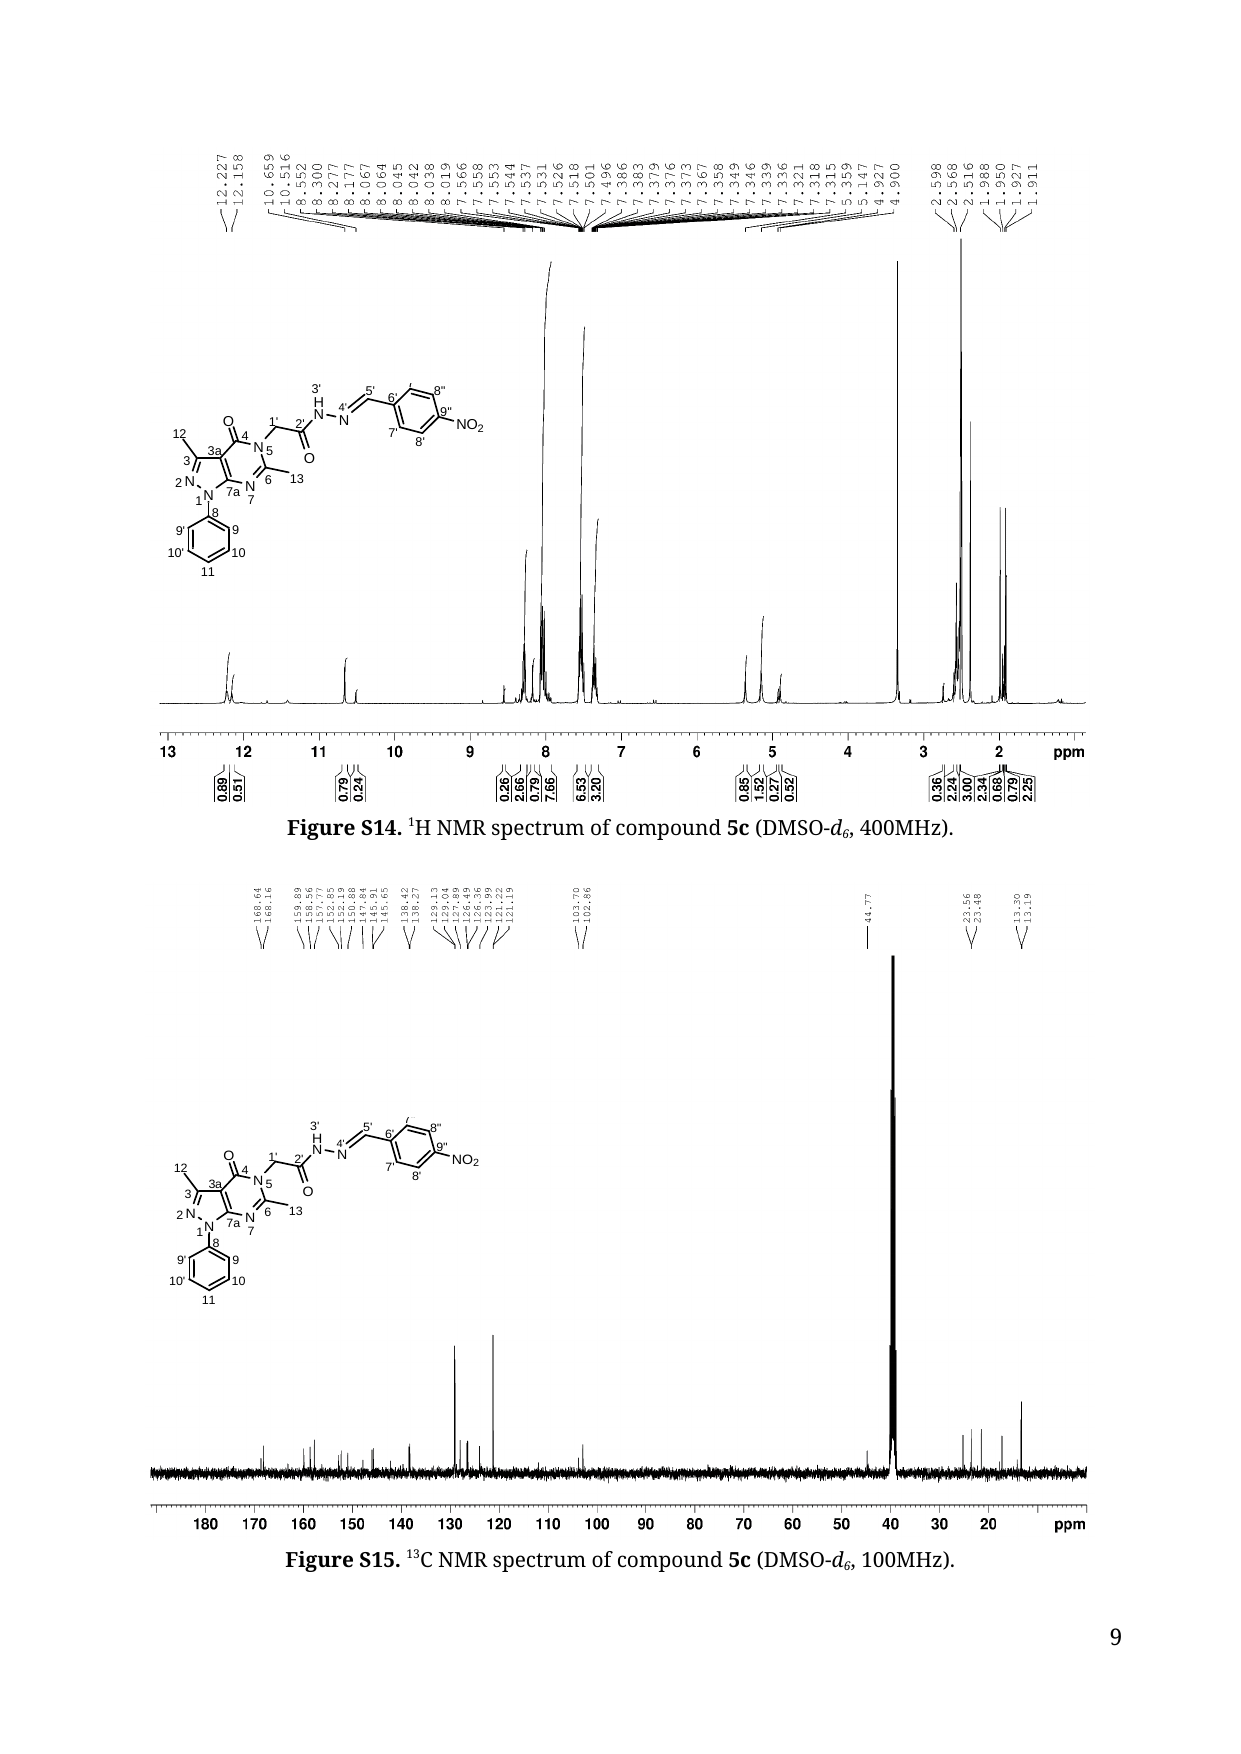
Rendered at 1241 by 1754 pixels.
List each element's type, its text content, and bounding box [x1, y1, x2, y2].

picture [149, 147, 1090, 807]
list Figure S15. 13C NMR spectrum of compound 5c (DMSO-d6, 100MHz). [118, 1545, 1122, 1574]
list Figure S14. 1H NMR spectrum of compound 5c (DMSO-d6, 400MHz). [118, 813, 1122, 842]
picture [144, 882, 1096, 1540]
